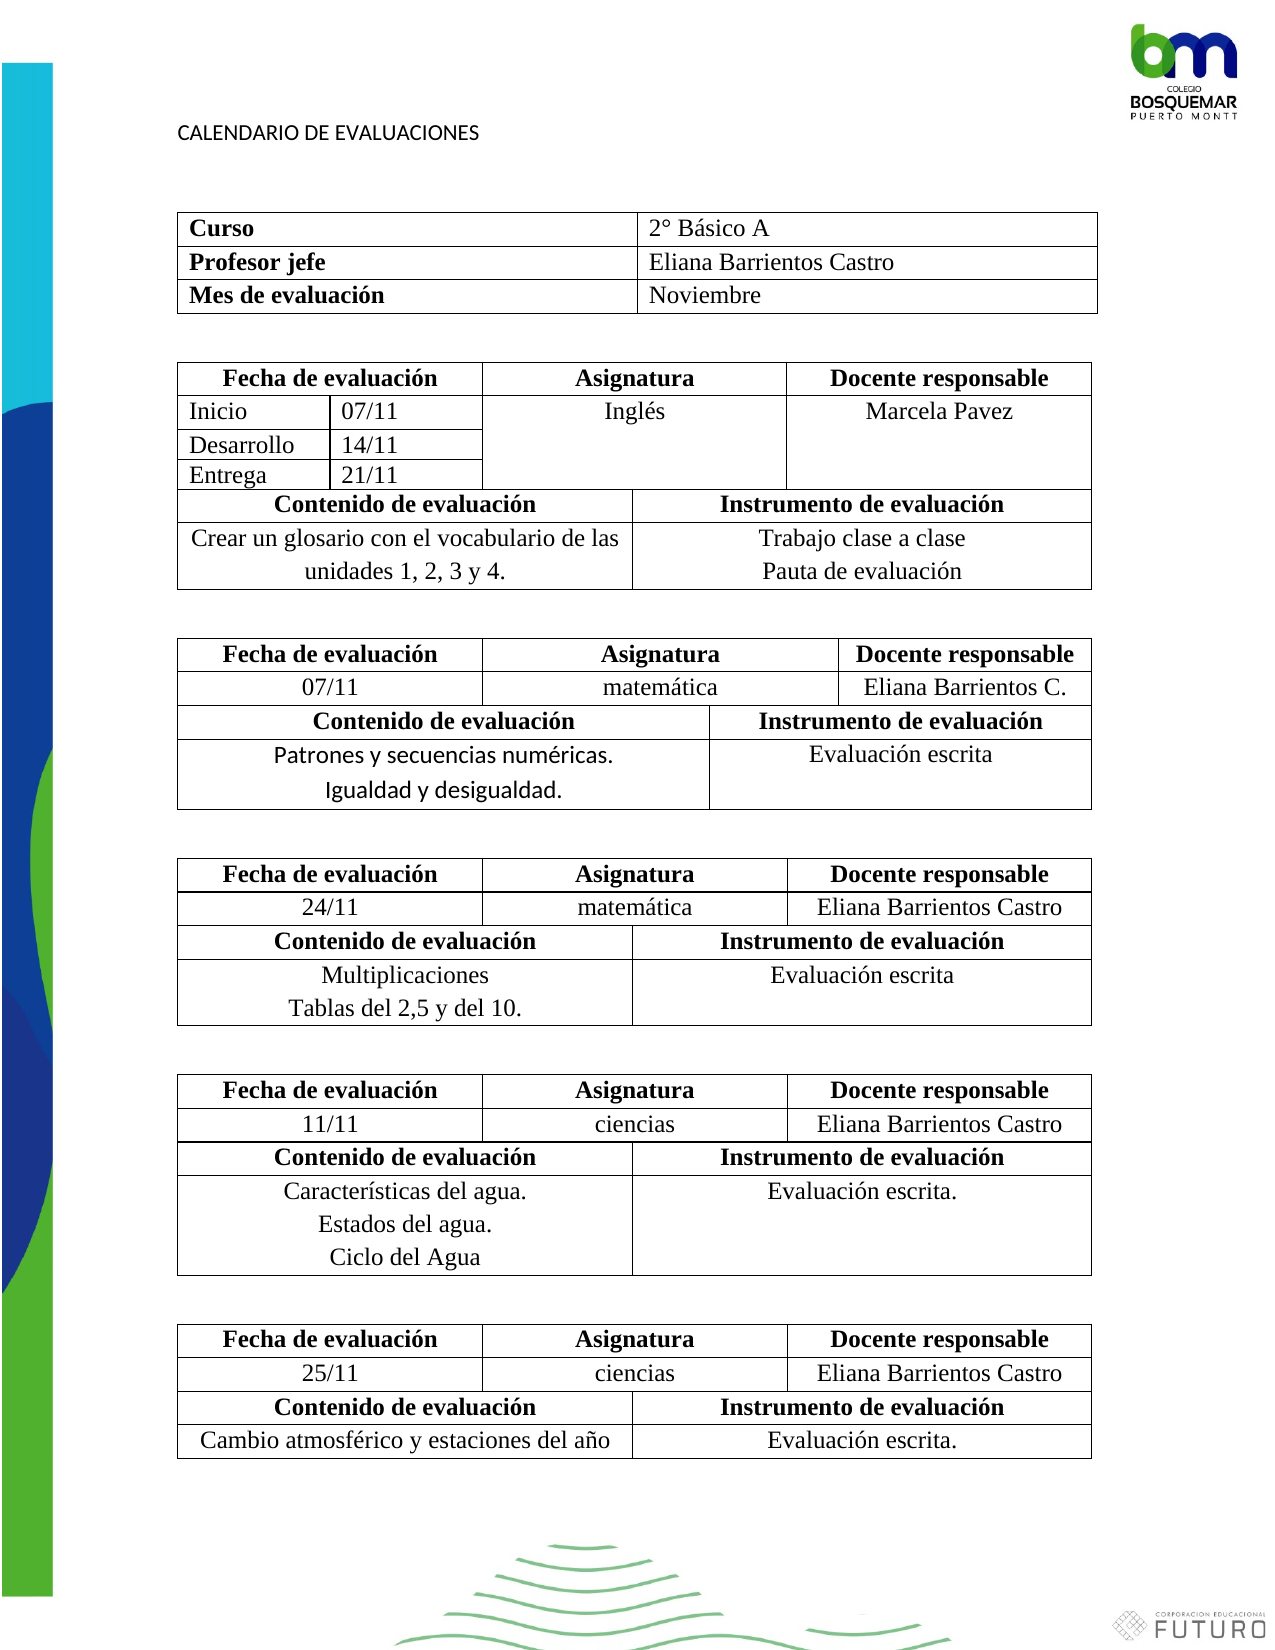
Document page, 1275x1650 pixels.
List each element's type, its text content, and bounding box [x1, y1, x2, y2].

table_cell matemática [483, 672, 838, 705]
table_header Docente responsable [787, 363, 1091, 395]
table_cell Patrones y secuencias numéricas. Igualdad y desigualdad. [178, 740, 709, 809]
table_header Asignatura [483, 1075, 787, 1108]
table_cell Instrumento de evaluación [633, 926, 1091, 959]
table_header 2° Básico A [638, 213, 1097, 246]
table_cell ciencias [483, 1109, 787, 1141]
table_cell Inicio [178, 396, 329, 429]
table_header Fecha de evaluación [178, 1075, 482, 1108]
table_cell Instrumento de evaluación [633, 490, 1091, 522]
table_header Fecha de evaluación [178, 1325, 482, 1357]
table_cell Instrumento de evaluación [633, 1143, 1091, 1175]
table_cell Eliana Barrientos Castro [788, 1358, 1091, 1391]
table_header Docente responsable [788, 1075, 1091, 1108]
table_cell 25/11 [178, 1358, 482, 1391]
table_cell 14/11 [331, 430, 482, 459]
table_header Docente responsable [839, 639, 1091, 671]
table_cell Noviembre [638, 280, 1097, 313]
table_cell Evaluación escrita [710, 740, 1091, 809]
table_cell Inglés [483, 396, 786, 488]
table_header Asignatura [483, 1325, 787, 1357]
table_header Asignatura [483, 639, 838, 671]
table_cell Contenido de evaluación [178, 706, 709, 738]
table_header Docente responsable [788, 859, 1091, 891]
table_cell Evaluación escrita. [633, 1425, 1091, 1458]
table_cell Instrumento de evaluación [633, 1392, 1091, 1424]
table_cell Eliana Barrientos Castro [788, 893, 1091, 925]
table_cell Cambio atmosférico y estaciones del año [178, 1425, 632, 1458]
text CALENDARIO DE EVALUACIONES [177, 118, 1098, 146]
table_header Fecha de evaluación [178, 639, 482, 671]
table_cell Marcela Pavez [787, 396, 1091, 488]
table_cell Características del agua. Estados del agua. Ciclo del Agua [178, 1176, 632, 1275]
table_cell Mes de evaluación [178, 280, 637, 313]
table_header Asignatura [483, 859, 787, 891]
table_header Fecha de evaluación [178, 363, 482, 395]
table_cell 24/11 [178, 893, 482, 925]
table_cell Evaluación escrita [633, 960, 1091, 1025]
table_cell 07/11 [178, 672, 482, 705]
table_cell Contenido de evaluación [178, 1143, 632, 1175]
table_header Curso [178, 213, 637, 246]
table_header Fecha de evaluación [178, 859, 482, 891]
table_cell Multiplicaciones Tablas del 2,5 y del 10. [178, 960, 632, 1025]
table_cell matemática [483, 893, 787, 925]
table_cell 07/11 [331, 396, 482, 429]
table_cell Desarrollo [178, 430, 329, 459]
table_cell 11/11 [178, 1109, 482, 1141]
table_cell ciencias [483, 1358, 787, 1391]
table_cell Instrumento de evaluación [710, 706, 1091, 738]
table_cell Crear un glosario con el vocabulario de las unidades 1, 2, 3 y 4. [178, 523, 632, 589]
table_cell Entrega [178, 460, 329, 488]
table_cell Profesor jefe [178, 247, 637, 279]
table_cell Contenido de evaluación [178, 490, 632, 522]
table_cell Eliana Barrientos Castro [788, 1109, 1091, 1141]
table_cell Eliana Barrientos Castro [638, 247, 1097, 279]
table_cell 21/11 [331, 460, 482, 488]
table_header Asignatura [483, 363, 786, 395]
table_header Docente responsable [788, 1325, 1091, 1357]
table_cell Eliana Barrientos C. [839, 672, 1091, 705]
table_cell Contenido de evaluación [178, 926, 632, 959]
table_cell Trabajo clase a clase Pauta de evaluación [633, 523, 1091, 589]
table_cell Evaluación escrita. [633, 1176, 1091, 1275]
picture [2, 23, 1266, 1650]
table_cell Contenido de evaluación [178, 1392, 632, 1424]
